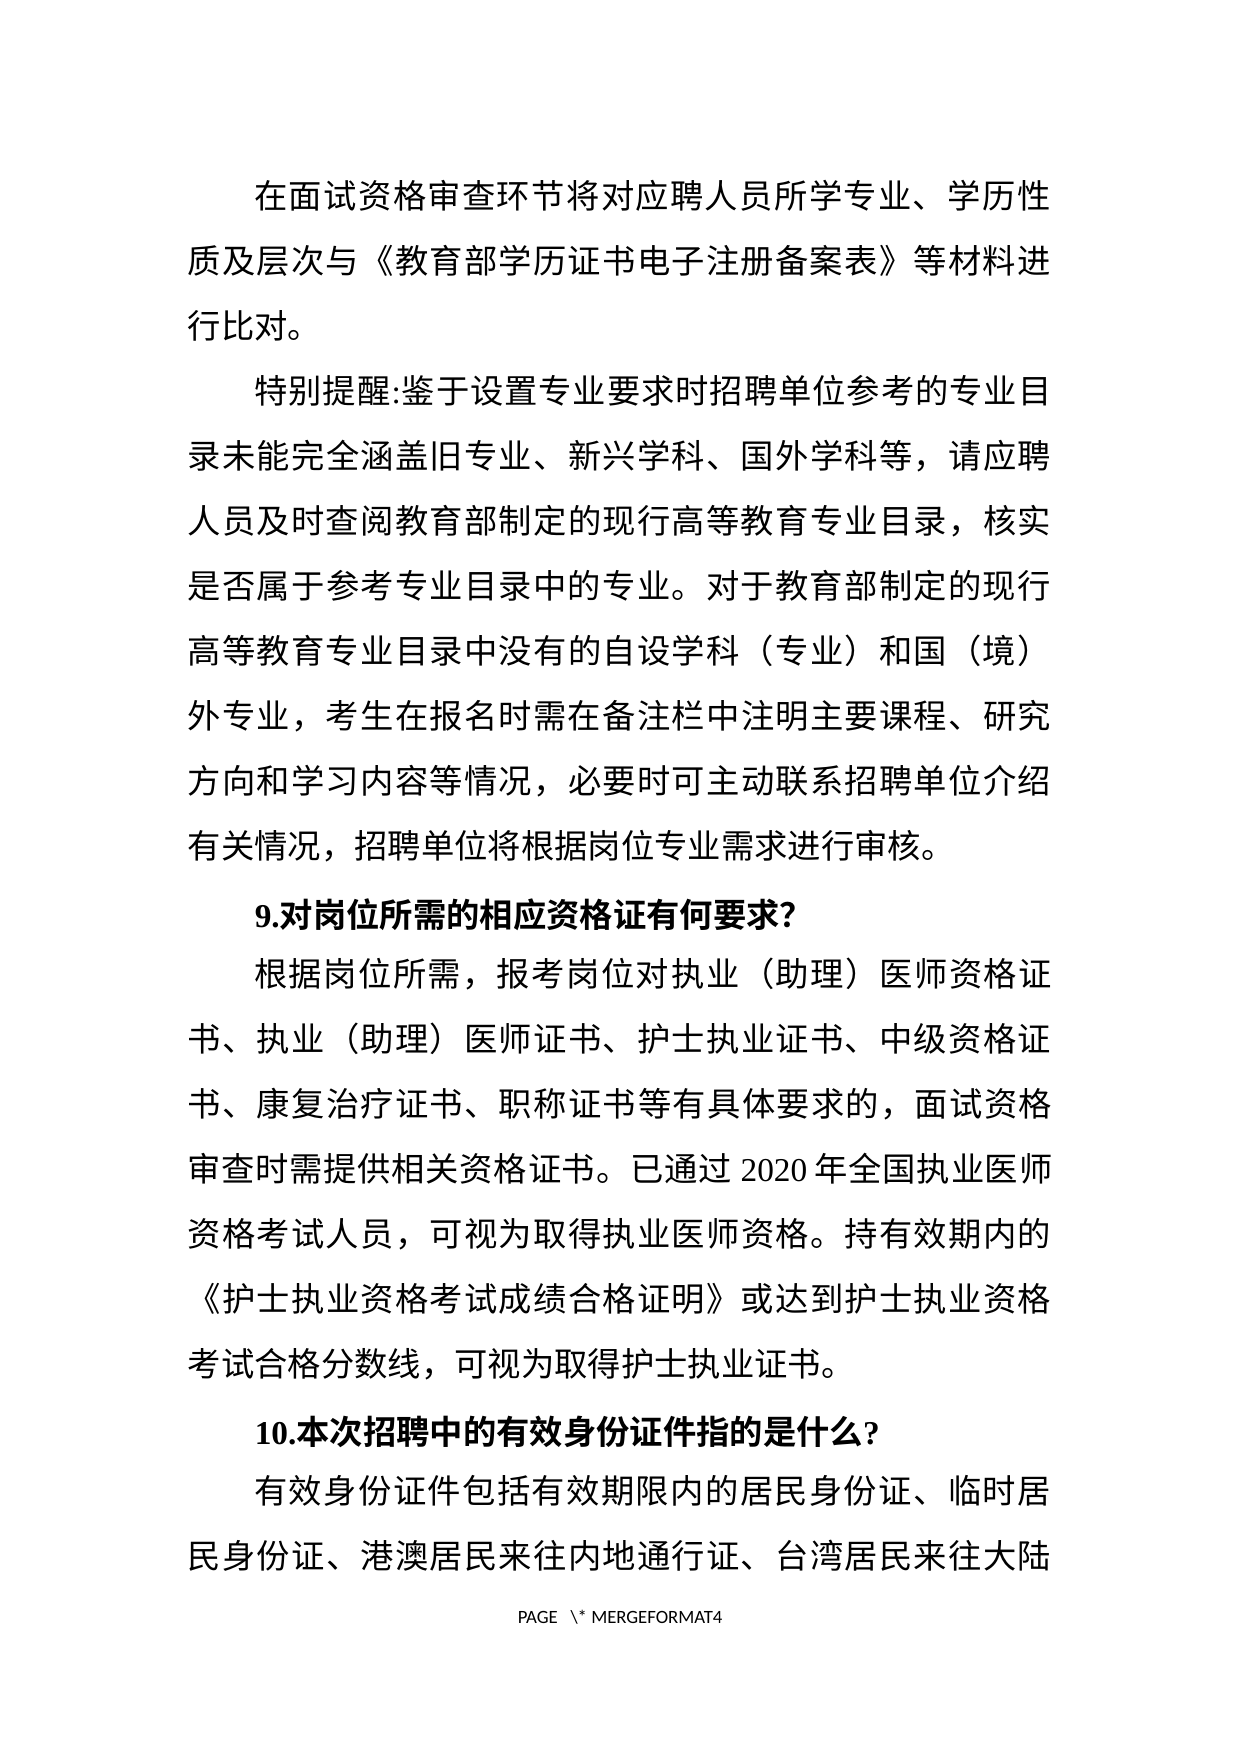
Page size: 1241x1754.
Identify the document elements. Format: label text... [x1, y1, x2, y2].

text 9.对岗位所需的相应资格证有何要求？ [187, 877, 1053, 939]
text 特别提醒:鉴于设置专业要求时招聘单位参考的专业目录未能完全涵盖旧专业、新兴学科、国外学科等，请应聘人员及时查阅教育部制定的现行高等教育专业目录，核实是否属于参考专业目录中的专业。对于教育部制定的现行高等教育专业目录中没有的自设学科（专业）和国（境）外专业，考生在报名时需在备注栏中注明主要课程、研究方向和学习内容等情况，必要时可主动联系招聘单位介绍有关情况，招聘单位将根据岗位专业需求进行审核。 [187, 357, 1053, 877]
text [187, 1457, 1053, 1587]
text 根据岗位所需，报考岗位对执业（助理）医师资格证书、执业（助理）医师证书、护士执业证书、中级资格证书、康复治疗证书、职称证书等有具体要求的，面试资格审查时需提供相关资格证书。已通过2020年全国执业医师资格考试人员，可视为取得执业医师资格。持有效期内的《护士执业资格考试成绩合格证明》或达到护士执业资格考试合格分数线，可视为取得护士执业证书。 [187, 939, 1053, 1394]
text 10.本次招聘中的有效身份证件指的是什么? [187, 1394, 1053, 1457]
text 在面试资格审查环节将对应聘人员所学专业、学历性质及层次与《教育部学历证书电子注册备案表》等材料进行比对。 [187, 162, 1053, 357]
